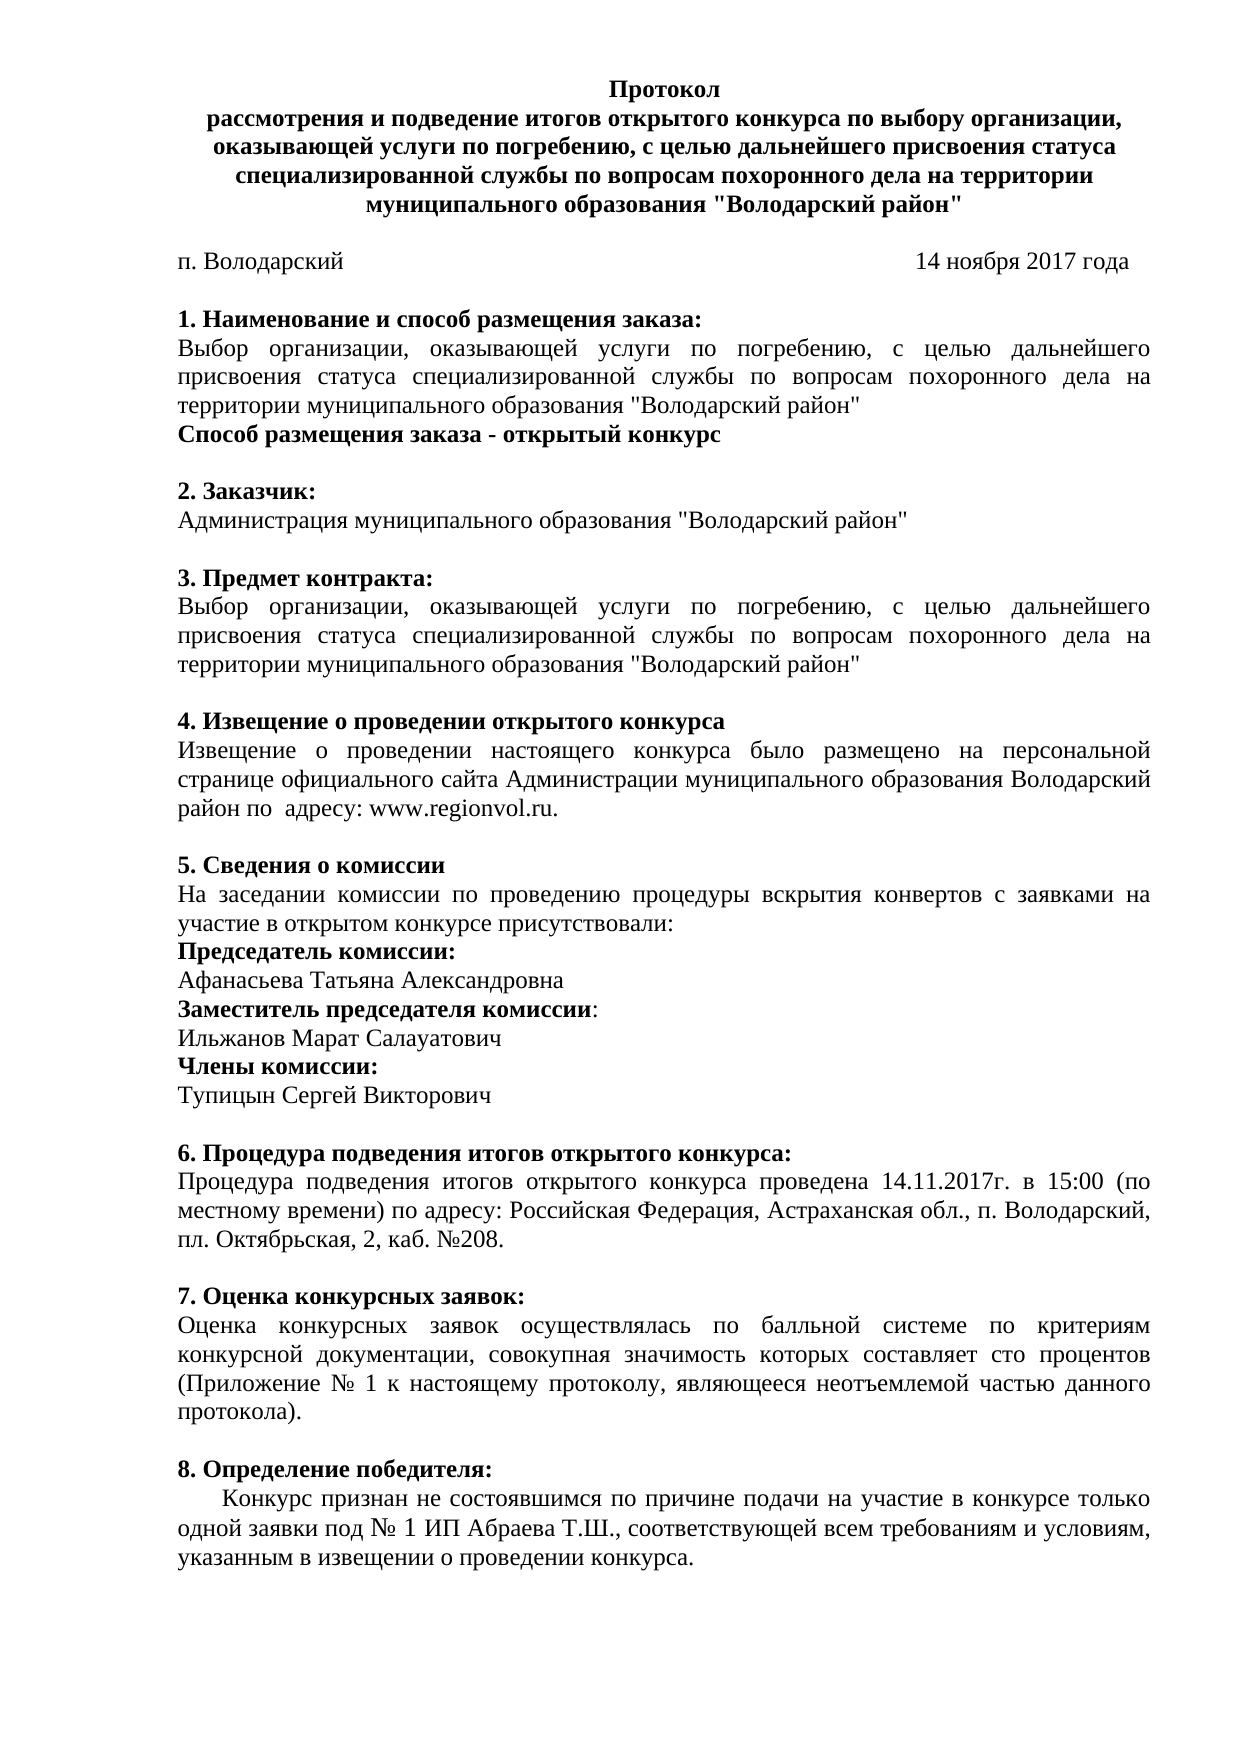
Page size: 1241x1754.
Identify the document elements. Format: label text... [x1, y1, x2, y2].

text 6. Процедура подведения итогов открытого конкурса: [177, 1138, 1152, 1166]
text Члены комиссии: [177, 1051, 1152, 1080]
text Афанасьева Татьяна Александровна [177, 965, 1152, 994]
text Оценка конкурсных заявок осуществлялась по балльной системе по критериям конкурсной документации, совокупная значимость которых составляет сто процентов (Приложение № 1 к настоящему протоколу, являющееся неотъемлемой частью данного протокола). [177, 1310, 1152, 1425]
text Выбор организации, оказывающей услуги по погребению, с целью дальнейшего присвоения статуса специализированной службы по вопросам похоронного дела на территории муниципального образования "Володарский район" [177, 333, 1152, 419]
text Процедура подведения итогов открытого конкурса проведена 14.11.2017г. в 15:00 (по местному времени) по адресу: Российская Федерация, Астраханская обл., п. Володарский, пл. Октябрьская, 2, каб. №208. [177, 1166, 1152, 1253]
text Извещение о проведении настоящего конкурса было размещено на персональной странице официального сайта Администрации муниципального образования Володарский район по адресу: www.regionvol.ru. [177, 735, 1152, 821]
text рассмотрения и подведение итогов открытого конкурса по выбору организации, оказывающей услуги по погребению, с целью дальнейшего присвоения статуса специализированной службы по вопросам похоронного дела на территории муниципального образования "Володарский район" [177, 103, 1152, 218]
text На заседании комиссии по проведению процедуры вскрытия конвертов с заявками на участие в открытом конкурсе присутствовали: [177, 879, 1152, 936]
text Ильжанов Марат Салауатович [177, 1023, 1152, 1051]
text Способ размещения заказа - открытый конкурс [177, 419, 1152, 448]
text Конкурс признан не состоявшимся по причине подачи на участие в конкурсе только одной заявки под № 1 ИП Абраева Т.Ш., соответствующей всем требованиям и условиям, указанным в извещении о проведении конкурса. [177, 1483, 1152, 1571]
text 5. Сведения о комиссии [177, 850, 1152, 879]
text Протокол [177, 74, 1152, 103]
text 3. Предмет контракта: [177, 563, 1152, 591]
text п. Володарский 14 ноября 2017 года [177, 246, 1152, 275]
text 8. Определение победителя: [177, 1454, 1152, 1483]
text Председатель комиссии: [177, 936, 1152, 965]
text Администрация муниципального образования "Володарский район" [177, 505, 1152, 534]
text 7. Оценка конкурсных заявок: [177, 1281, 1152, 1310]
text 2. Заказчик: [177, 476, 1152, 505]
text 1. Наименование и способ размещения заказа: [177, 304, 1152, 333]
text 4. Извещение о проведении открытого конкурса [177, 706, 1152, 735]
text Тупицын Сергей Викторович [177, 1080, 1152, 1109]
text Выбор организации, оказывающей услуги по погребению, с целью дальнейшего присвоения статуса специализированной службы по вопросам похоронного дела на территории муниципального образования "Володарский район" [177, 591, 1152, 678]
text Заместитель председателя комиссии: [177, 994, 1152, 1023]
